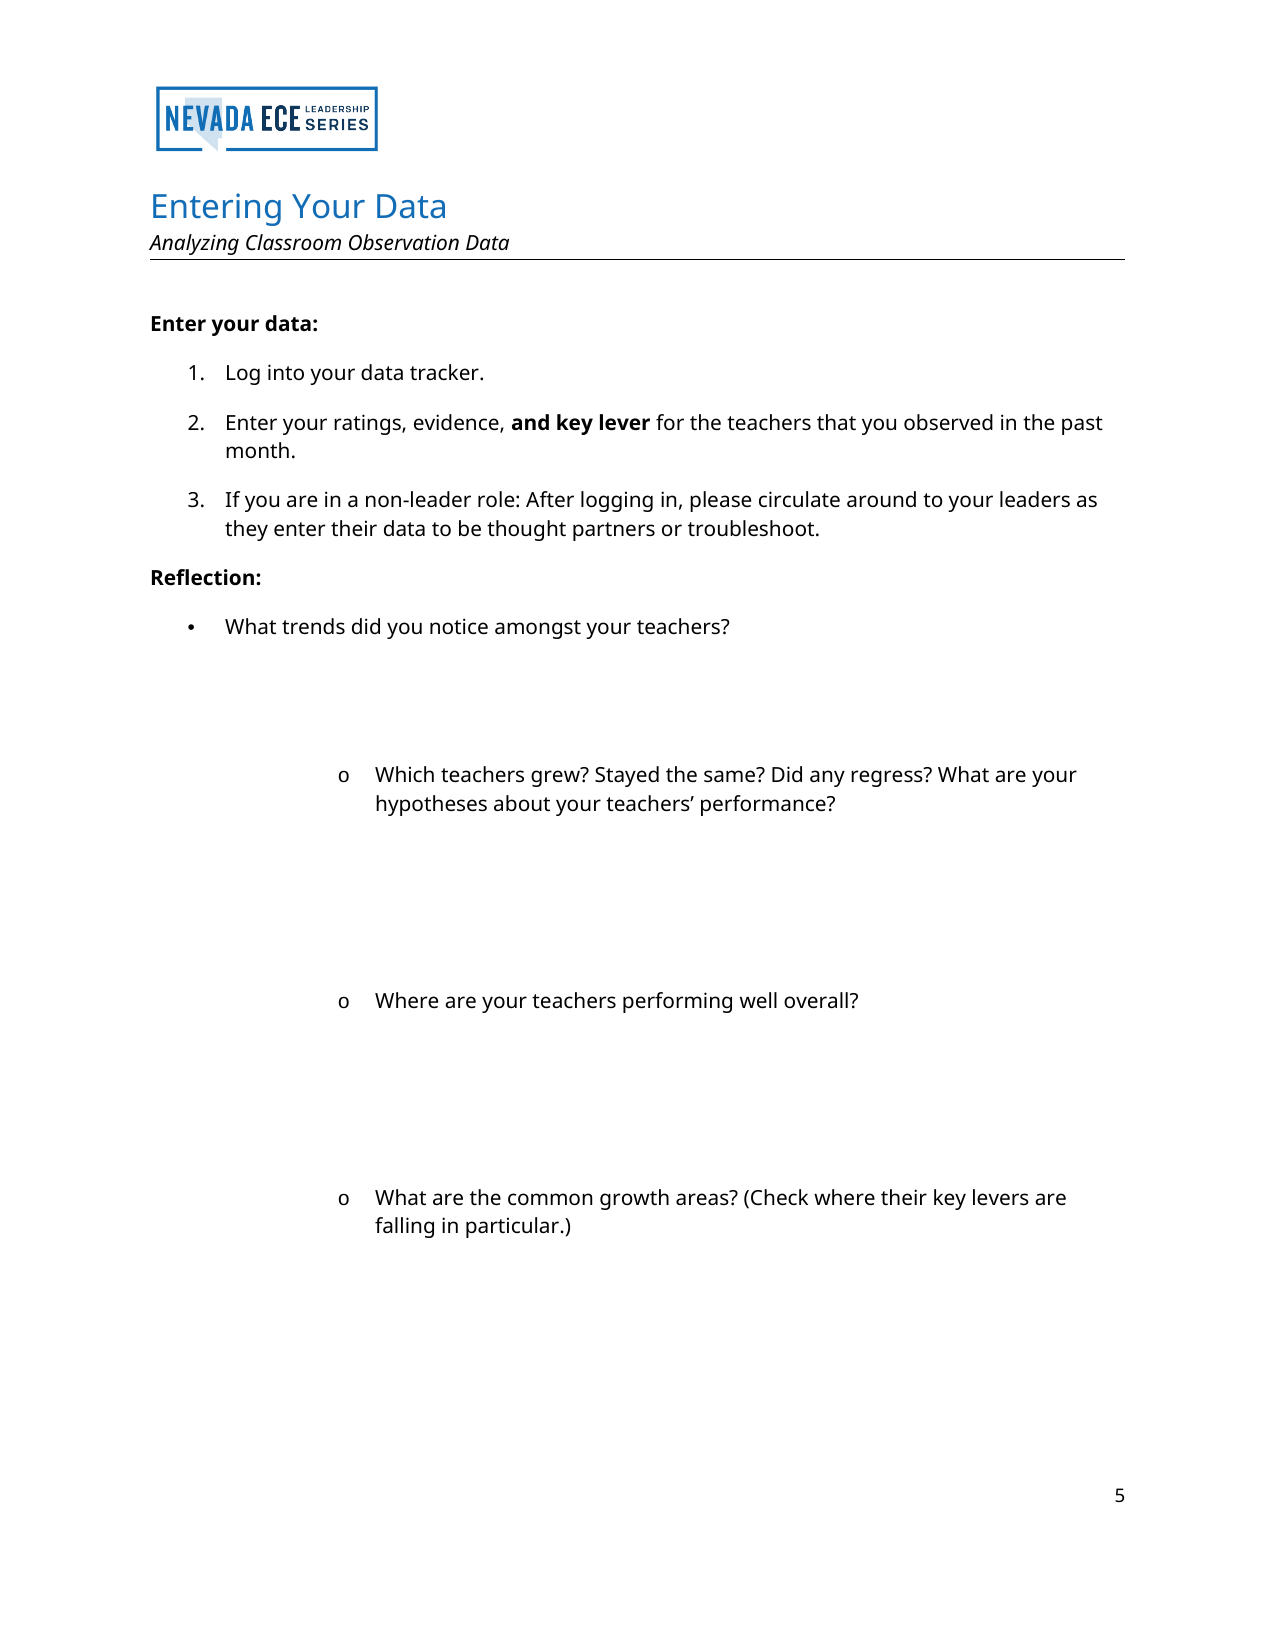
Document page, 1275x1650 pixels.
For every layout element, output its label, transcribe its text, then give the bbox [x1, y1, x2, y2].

list Which teachers grew? Stayed the same? Did any regress? What are your hypotheses about your teachers’ performance? [337, 760, 1125, 817]
list Where are your teachers performing well overall? [337, 986, 1125, 1014]
text Enter your data: [150, 309, 1125, 337]
list What are the common growth areas? (Check where their key levers are falling in particular.) [337, 1183, 1125, 1240]
list Enter your ratings, evidence, and key lever for the teachers that you observed in the past month. [187, 408, 1125, 464]
text Analyzing Classroom Observation Data [150, 228, 1125, 259]
text Entering Your Data [150, 183, 1125, 228]
picture [150, 75, 383, 162]
list If you are in a non-leader role: After logging in, please circulate around to your leaders as they enter their data to be thought partners or troubleshoot. [187, 485, 1125, 542]
text Reflection: [150, 563, 1125, 591]
list What trends did you notice amongst your teachers? [187, 612, 1125, 641]
list Log into your data tracker. [187, 358, 1125, 387]
